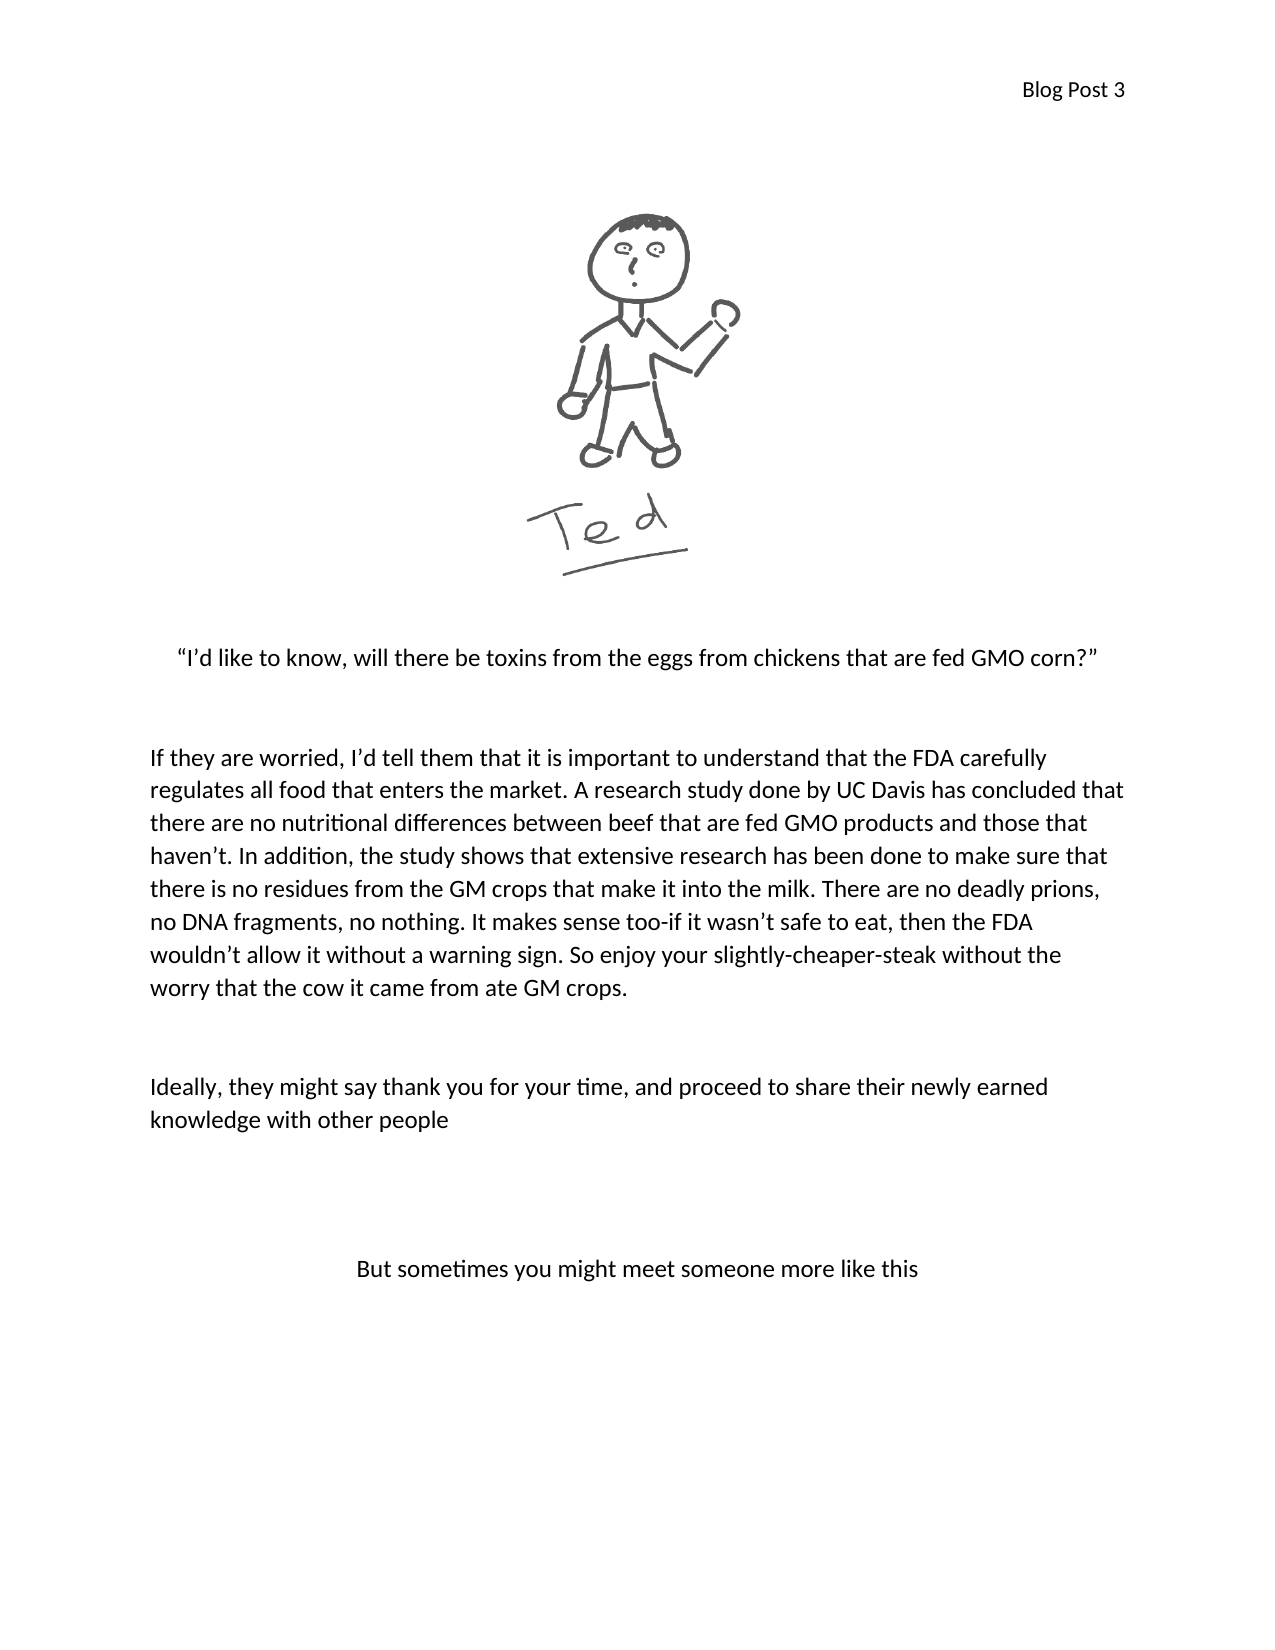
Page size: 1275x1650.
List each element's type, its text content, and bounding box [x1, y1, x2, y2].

text But sometimes you might meet someone more like this [150, 1253, 1125, 1283]
text If they are worried, I’d tell them that it is important to understand that the FDA carefully regulates all food that enters the market. A research study done by UC Davis has concluded that there are no nutritional differences between beef that are fed GMO products and those that haven’t. In addition, the study shows that extensive research has been done to make sure that there is no residues from the GM crops that make it into the milk. There are no deadly prions, no DNA fragments, no nothing. It makes sense too-if it wasn’t safe to eat, then the FDA wouldn’t allow it without a warning sign. So enjoy your slightly-cheaper-steak without the worry that the cow it came from ate GM crops. [150, 742, 1125, 1003]
text Ideally, they might say thank you for your time, and proceed to share their newly earned knowledge with other people [150, 1071, 1125, 1135]
picture [410, 150, 866, 624]
text “I’d like to know, will there be toxins from the eggs from chickens that are fed GMO corn?” [150, 642, 1125, 673]
